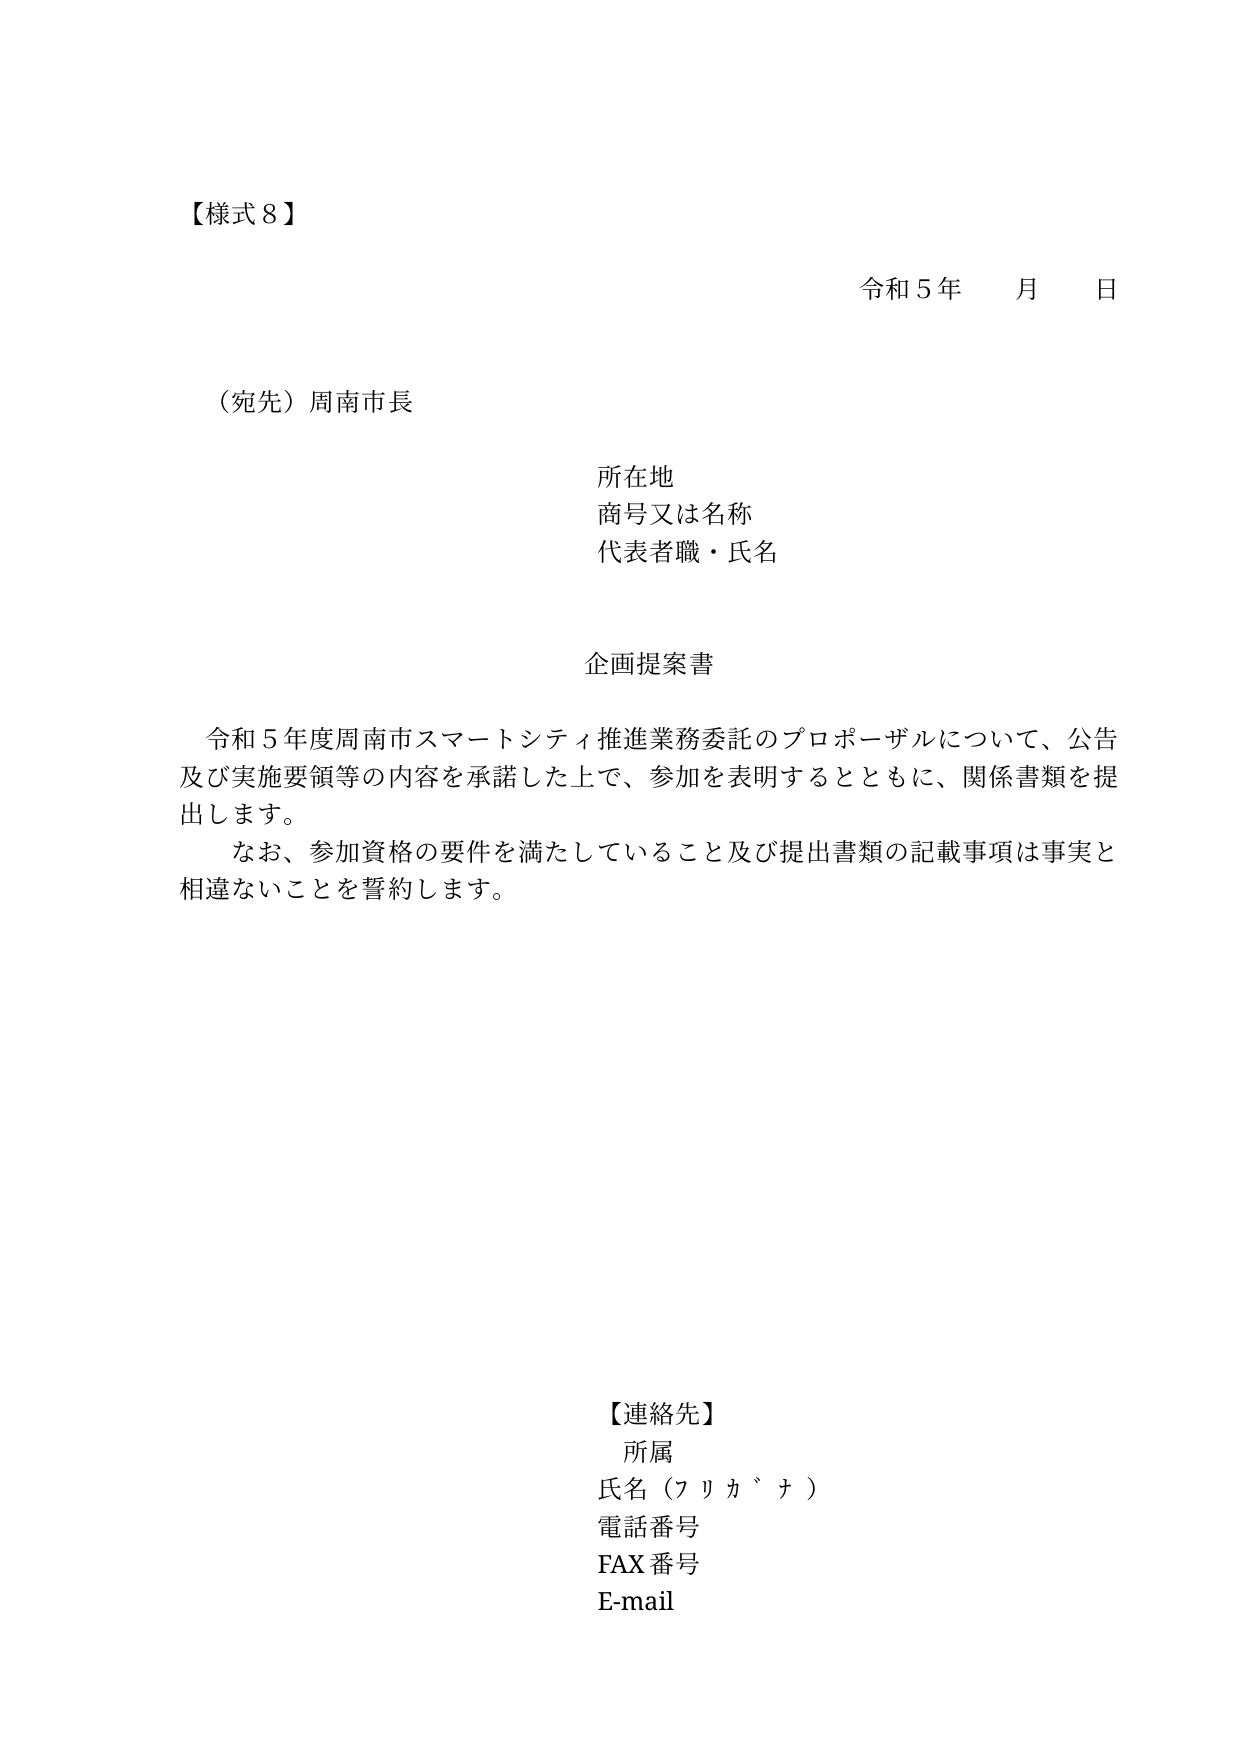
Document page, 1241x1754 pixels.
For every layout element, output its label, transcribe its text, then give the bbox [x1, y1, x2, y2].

text 氏名（ﾌﾘｶﾞﾅ） [179, 1469, 1120, 1506]
text なお、参加資格の要件を満たしていること及び提出書類の記載事項は事実と相違ないことを誓約します。 [179, 831, 1120, 906]
text 所在地 [179, 456, 1120, 494]
text 令和５年度周南市スマートシティ推進業務委託のプロポーザルについて、公告及び実施要領等の内容を承諾した上で、参加を表明するとともに、関係書類を提出します。 [179, 719, 1120, 831]
text 【様式８】 [179, 194, 1120, 231]
text 令和５年 月 日 [179, 269, 1120, 306]
text 企画提案書 [179, 644, 1120, 681]
text （宛先）周南市長 [179, 381, 1120, 419]
text 商号又は名称 [179, 494, 1120, 531]
text 代表者職・氏名 [179, 531, 1120, 569]
text FAX番号 [179, 1544, 1120, 1581]
text 【連絡先】 [179, 1394, 1120, 1431]
text E-mail [179, 1581, 1120, 1619]
text 電話番号 [179, 1506, 1120, 1544]
text 所属 [179, 1431, 1120, 1469]
